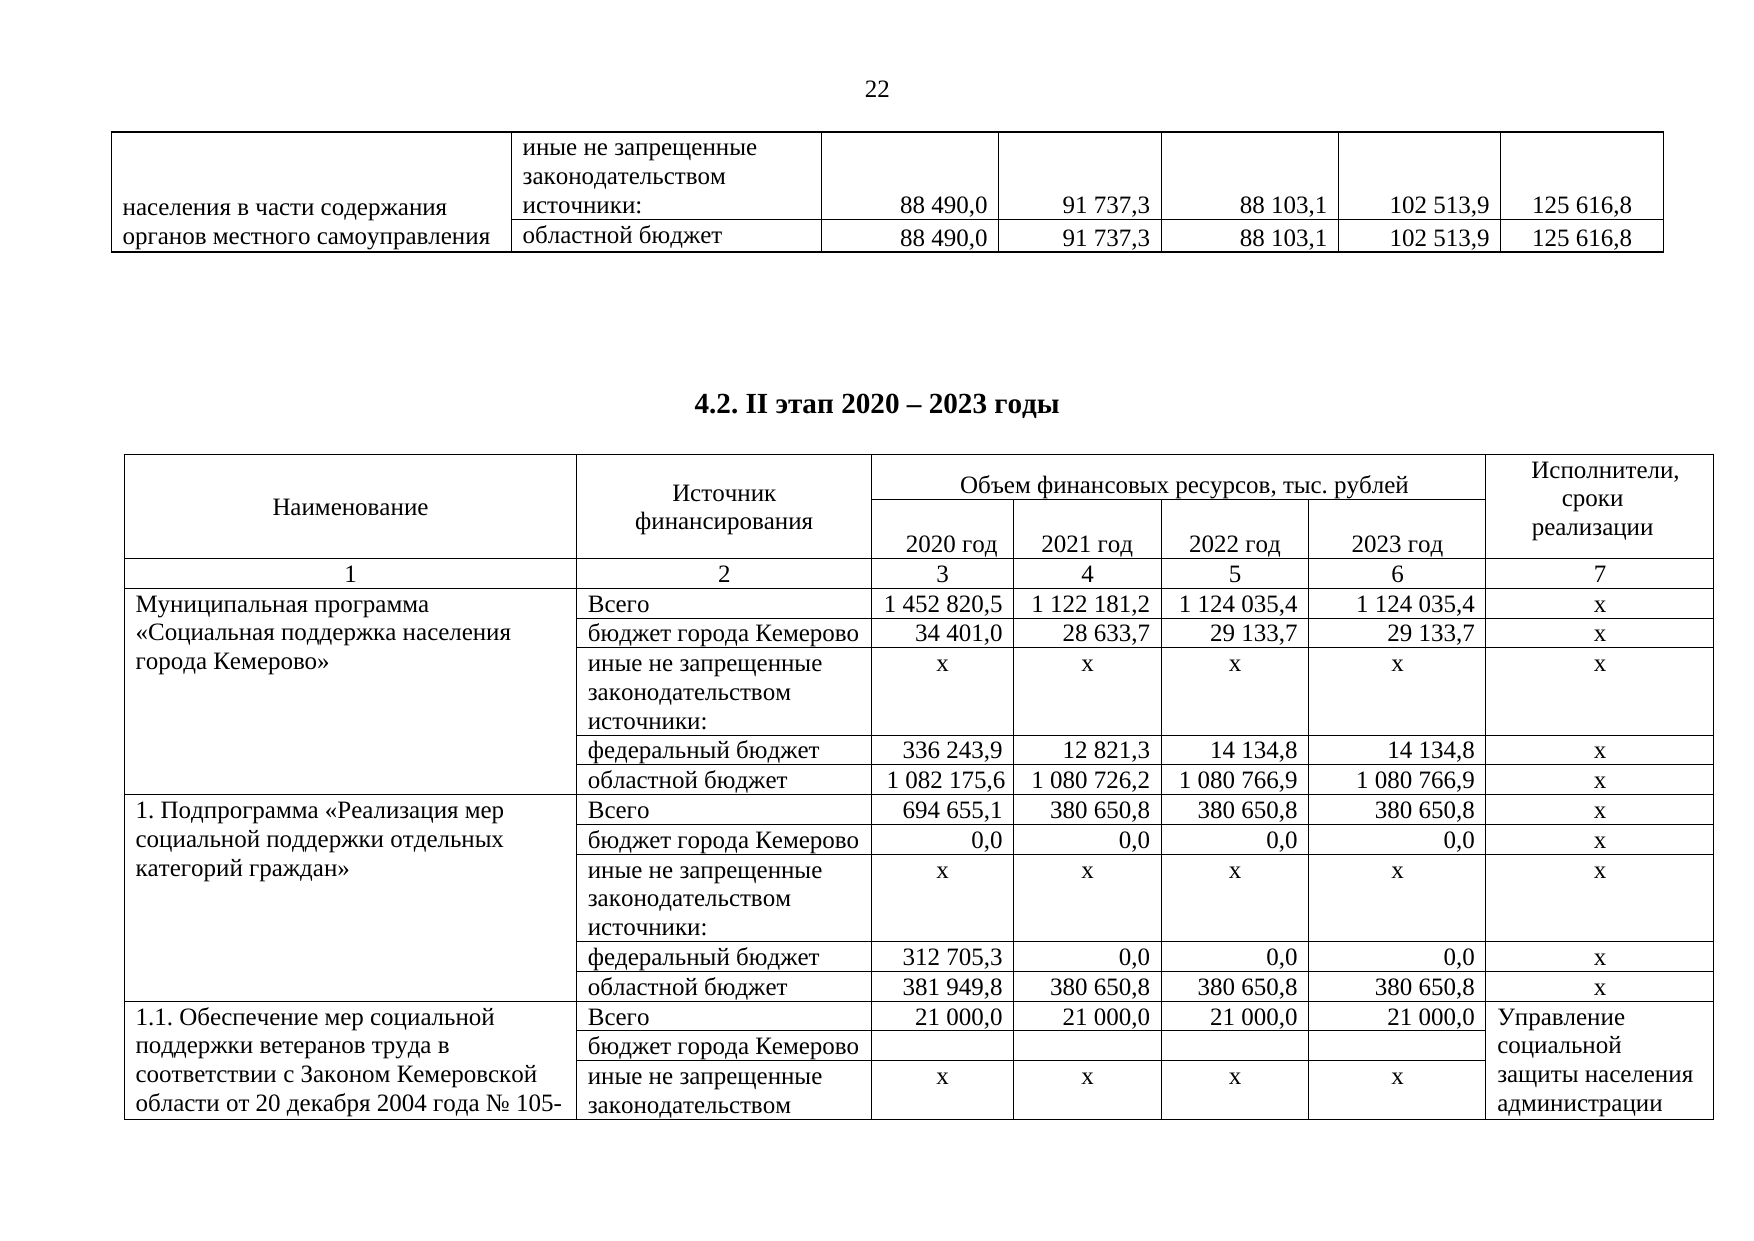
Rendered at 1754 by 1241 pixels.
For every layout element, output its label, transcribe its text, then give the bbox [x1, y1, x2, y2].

table_cell 0,0 [1014, 942, 1161, 971]
table_cell x [1486, 589, 1713, 617]
table_cell Всего [577, 589, 871, 617]
table_cell 2020 год [872, 500, 1013, 558]
table_cell 1.1. Обеспечение мер социальной поддержки ветеранов труда в соответствии с Законом Кемеровской области от 20 декабря 2004 года № 105-ОЗ «О мерах социальной поддержки отдельной категории ветеранов Великой Отечественной войны и ветеранов труда» [125, 1002, 576, 1119]
table_cell 694 655,1 [872, 795, 1013, 824]
table_cell [1309, 1031, 1485, 1060]
table_cell 1 082 175,6 [872, 765, 1013, 794]
table_cell x [1014, 1061, 1161, 1119]
table_cell x [1014, 648, 1161, 734]
table_cell x [872, 648, 1013, 734]
table_cell 91 737,3 [999, 220, 1161, 251]
table_cell x [1014, 855, 1161, 941]
table_cell федеральный бюджет [577, 736, 871, 764]
table_cell 102 513,9 [1339, 220, 1500, 251]
table_cell 380 650,8 [1014, 795, 1161, 824]
table_cell 21 000,0 [1162, 1002, 1308, 1030]
table_cell 88 103,1 [1162, 133, 1338, 219]
table_cell 380 650,8 [1162, 795, 1308, 824]
table_cell 380 650,8 [1309, 972, 1485, 1001]
table_cell 29 133,7 [1162, 619, 1308, 647]
table_cell 1 [125, 559, 576, 588]
table_cell 88 103,1 [1162, 220, 1338, 251]
table_cell 6 [1309, 559, 1485, 588]
table_cell x [872, 1061, 1013, 1119]
table_cell x [1486, 855, 1713, 941]
table_cell 7 [1486, 559, 1713, 588]
table_cell x [1162, 855, 1308, 941]
table_cell 1 122 181,2 [1014, 589, 1161, 617]
table_cell Всего [577, 795, 871, 824]
table_cell 4 [1014, 559, 1161, 588]
table_cell иные не запрещенные законодательством источники: [512, 133, 821, 219]
table_cell 380 650,8 [1014, 972, 1161, 1001]
table_cell бюджет города Кемерово [577, 1031, 871, 1060]
table_cell 1 124 035,4 [1162, 589, 1308, 617]
table_cell x [1486, 942, 1713, 971]
table_cell 1. Подпрограмма «Реализация мер социальной поддержки отдельных категорий граждан» [125, 795, 576, 1001]
table_cell 0,0 [1014, 825, 1161, 854]
table_cell 0,0 [1162, 825, 1308, 854]
table_cell 2022 год [1162, 500, 1308, 558]
table_cell 21 000,0 [1014, 1002, 1161, 1030]
table_cell 21 000,0 [1309, 1002, 1485, 1030]
table_cell 1 080 726,2 [1014, 765, 1161, 794]
table_cell 34 401,0 [872, 619, 1013, 647]
table_cell 91 737,3 [999, 133, 1161, 219]
table_cell 0,0 [1309, 825, 1485, 854]
table_cell 14 134,8 [1309, 736, 1485, 764]
table_cell областной бюджет [577, 972, 871, 1001]
table_cell 1 080 766,9 [1162, 765, 1308, 794]
text 4.2. II этап 2020 – 2023 годы [112, 387, 1641, 420]
table_cell 102 513,9 [1339, 133, 1500, 219]
table_cell x [1486, 648, 1713, 734]
table_cell 2021 год [1014, 500, 1161, 558]
table_cell x [1486, 765, 1713, 794]
table_cell x [872, 855, 1013, 941]
table_cell 12 821,3 [1014, 736, 1161, 764]
table_cell 0,0 [1162, 942, 1308, 971]
table_cell x [1486, 619, 1713, 647]
table_cell 1 080 766,9 [1309, 765, 1485, 794]
table_cell федеральный бюджет [577, 942, 871, 971]
table_cell 1 452 820,5 [872, 589, 1013, 617]
table_header Источник финансирования [577, 455, 871, 558]
table_cell 381 949,8 [872, 972, 1013, 1001]
table_cell [1014, 1031, 1161, 1060]
table_cell 0,0 [872, 825, 1013, 854]
table_cell x [1162, 1061, 1308, 1119]
table_cell 380 650,8 [1309, 795, 1485, 824]
table_cell 0,0 [1309, 942, 1485, 971]
table_cell x [1486, 795, 1713, 824]
table_cell бюджет города Кемерово [577, 825, 871, 854]
table_cell [1162, 1031, 1308, 1060]
table_cell 29 133,7 [1309, 619, 1485, 647]
table_cell бюджет города Кемерово [577, 619, 871, 647]
table_cell 380 650,8 [1162, 972, 1308, 1001]
table_cell x [1162, 648, 1308, 734]
table_cell x [1309, 1061, 1485, 1119]
table_cell Всего [577, 1002, 871, 1030]
table_cell x [1486, 736, 1713, 764]
table_cell Муниципальная программа «Социальная поддержка населения города Кемерово» [125, 589, 576, 794]
table_cell иные не запрещенные законодательством источники: [577, 855, 871, 941]
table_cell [577, 1061, 871, 1119]
table_cell x [1486, 825, 1713, 854]
table_cell 336 243,9 [872, 736, 1013, 764]
table_header Объем финансовых ресурсов, тыс. рублей [872, 455, 1485, 499]
table_cell 14 134,8 [1162, 736, 1308, 764]
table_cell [1486, 1002, 1713, 1119]
table_cell 21 000,0 [872, 1002, 1013, 1030]
table_cell иные не запрещенные законодательством источники: [577, 648, 871, 734]
table_cell 1 124 035,4 [1309, 589, 1485, 617]
table_cell 2 [577, 559, 871, 588]
table_cell 125 616,8 [1501, 133, 1663, 219]
table_cell областной бюджет [512, 220, 821, 251]
table_cell 88 490,0 [822, 220, 998, 251]
table_cell 5 [1162, 559, 1308, 588]
table_header Исполнители, сроки реализации [1486, 455, 1713, 558]
table_cell областной бюджет [577, 765, 871, 794]
table_cell 2023 год [1309, 500, 1485, 558]
table_cell x [1309, 855, 1485, 941]
table_cell 88 490,0 [822, 133, 998, 219]
table_cell [872, 1031, 1013, 1060]
table_cell x [1309, 648, 1485, 734]
table_cell 125 616,8 [1501, 220, 1663, 251]
table_header Наименование [125, 455, 576, 558]
table_cell 28 633,7 [1014, 619, 1161, 647]
table_cell 3 [872, 559, 1013, 588]
table_cell x [1486, 972, 1713, 1001]
table_cell 312 705,3 [872, 942, 1013, 971]
